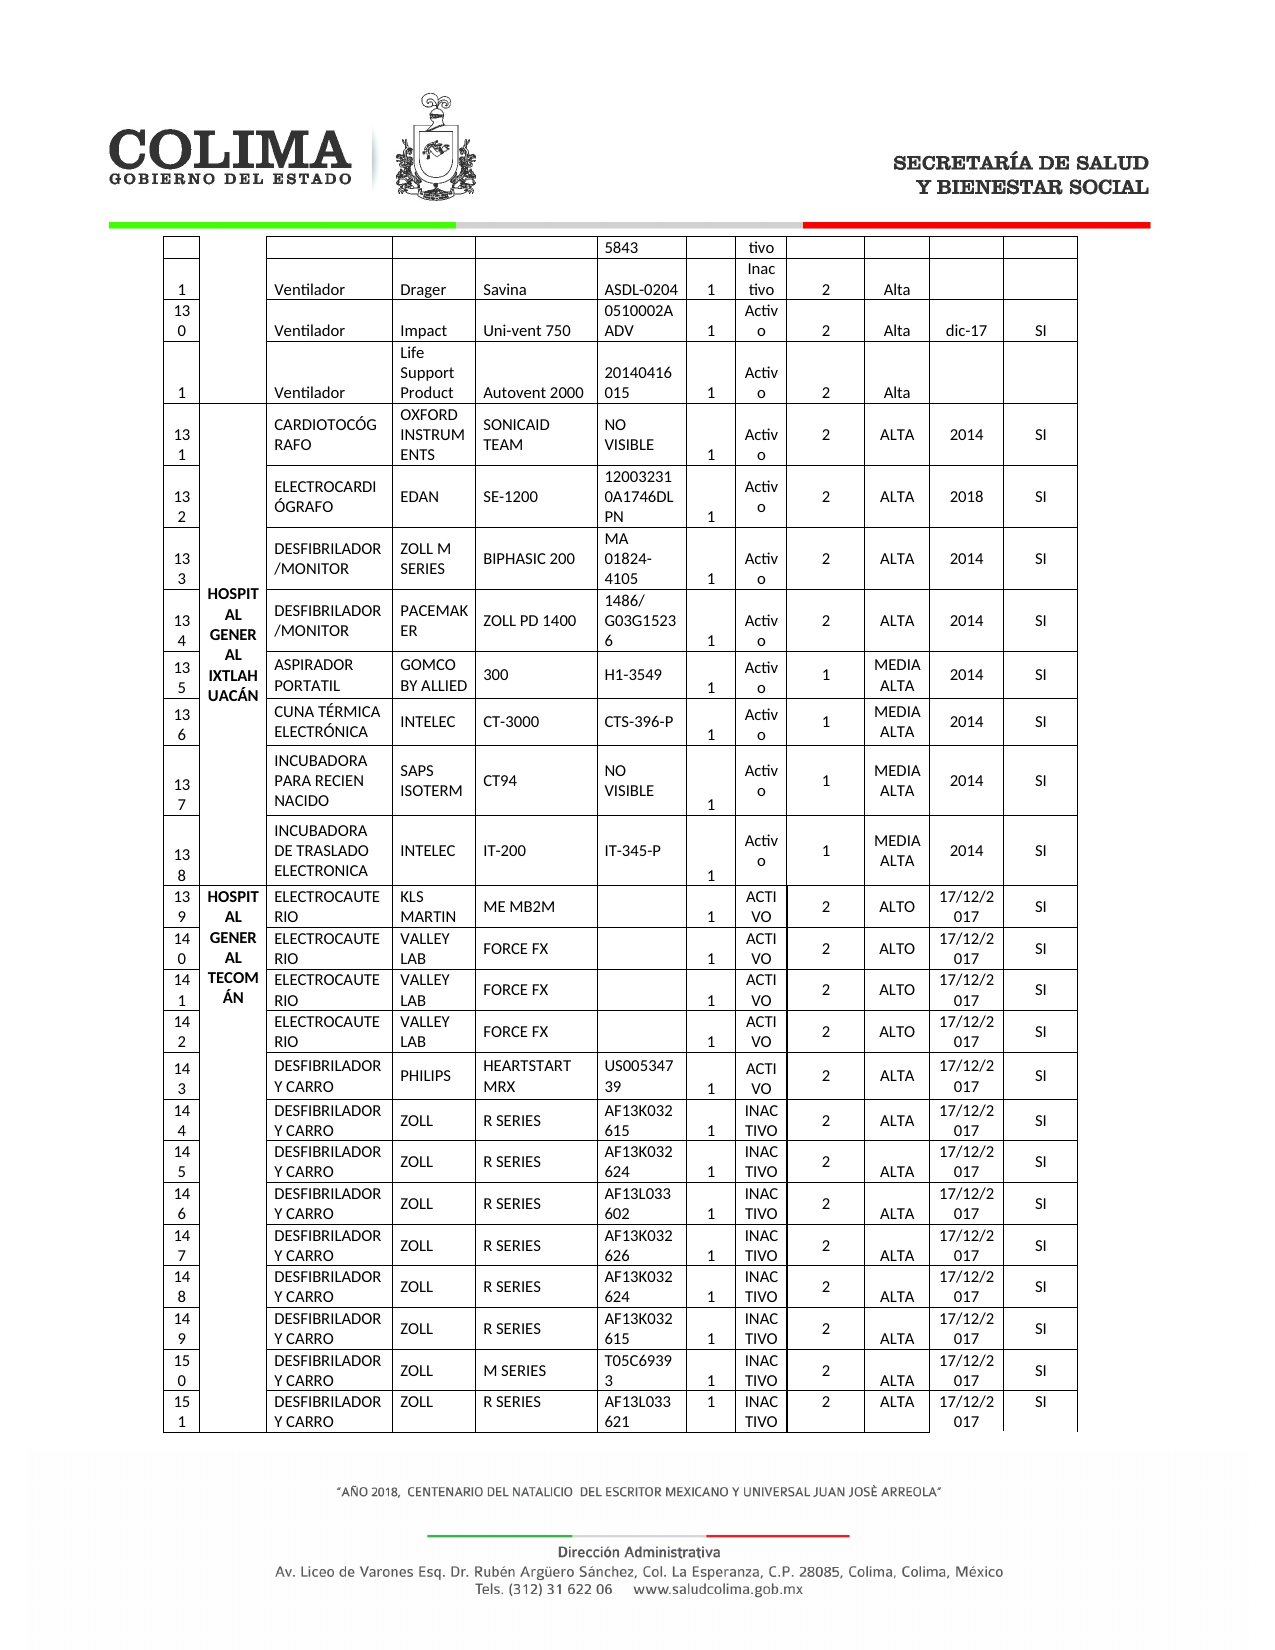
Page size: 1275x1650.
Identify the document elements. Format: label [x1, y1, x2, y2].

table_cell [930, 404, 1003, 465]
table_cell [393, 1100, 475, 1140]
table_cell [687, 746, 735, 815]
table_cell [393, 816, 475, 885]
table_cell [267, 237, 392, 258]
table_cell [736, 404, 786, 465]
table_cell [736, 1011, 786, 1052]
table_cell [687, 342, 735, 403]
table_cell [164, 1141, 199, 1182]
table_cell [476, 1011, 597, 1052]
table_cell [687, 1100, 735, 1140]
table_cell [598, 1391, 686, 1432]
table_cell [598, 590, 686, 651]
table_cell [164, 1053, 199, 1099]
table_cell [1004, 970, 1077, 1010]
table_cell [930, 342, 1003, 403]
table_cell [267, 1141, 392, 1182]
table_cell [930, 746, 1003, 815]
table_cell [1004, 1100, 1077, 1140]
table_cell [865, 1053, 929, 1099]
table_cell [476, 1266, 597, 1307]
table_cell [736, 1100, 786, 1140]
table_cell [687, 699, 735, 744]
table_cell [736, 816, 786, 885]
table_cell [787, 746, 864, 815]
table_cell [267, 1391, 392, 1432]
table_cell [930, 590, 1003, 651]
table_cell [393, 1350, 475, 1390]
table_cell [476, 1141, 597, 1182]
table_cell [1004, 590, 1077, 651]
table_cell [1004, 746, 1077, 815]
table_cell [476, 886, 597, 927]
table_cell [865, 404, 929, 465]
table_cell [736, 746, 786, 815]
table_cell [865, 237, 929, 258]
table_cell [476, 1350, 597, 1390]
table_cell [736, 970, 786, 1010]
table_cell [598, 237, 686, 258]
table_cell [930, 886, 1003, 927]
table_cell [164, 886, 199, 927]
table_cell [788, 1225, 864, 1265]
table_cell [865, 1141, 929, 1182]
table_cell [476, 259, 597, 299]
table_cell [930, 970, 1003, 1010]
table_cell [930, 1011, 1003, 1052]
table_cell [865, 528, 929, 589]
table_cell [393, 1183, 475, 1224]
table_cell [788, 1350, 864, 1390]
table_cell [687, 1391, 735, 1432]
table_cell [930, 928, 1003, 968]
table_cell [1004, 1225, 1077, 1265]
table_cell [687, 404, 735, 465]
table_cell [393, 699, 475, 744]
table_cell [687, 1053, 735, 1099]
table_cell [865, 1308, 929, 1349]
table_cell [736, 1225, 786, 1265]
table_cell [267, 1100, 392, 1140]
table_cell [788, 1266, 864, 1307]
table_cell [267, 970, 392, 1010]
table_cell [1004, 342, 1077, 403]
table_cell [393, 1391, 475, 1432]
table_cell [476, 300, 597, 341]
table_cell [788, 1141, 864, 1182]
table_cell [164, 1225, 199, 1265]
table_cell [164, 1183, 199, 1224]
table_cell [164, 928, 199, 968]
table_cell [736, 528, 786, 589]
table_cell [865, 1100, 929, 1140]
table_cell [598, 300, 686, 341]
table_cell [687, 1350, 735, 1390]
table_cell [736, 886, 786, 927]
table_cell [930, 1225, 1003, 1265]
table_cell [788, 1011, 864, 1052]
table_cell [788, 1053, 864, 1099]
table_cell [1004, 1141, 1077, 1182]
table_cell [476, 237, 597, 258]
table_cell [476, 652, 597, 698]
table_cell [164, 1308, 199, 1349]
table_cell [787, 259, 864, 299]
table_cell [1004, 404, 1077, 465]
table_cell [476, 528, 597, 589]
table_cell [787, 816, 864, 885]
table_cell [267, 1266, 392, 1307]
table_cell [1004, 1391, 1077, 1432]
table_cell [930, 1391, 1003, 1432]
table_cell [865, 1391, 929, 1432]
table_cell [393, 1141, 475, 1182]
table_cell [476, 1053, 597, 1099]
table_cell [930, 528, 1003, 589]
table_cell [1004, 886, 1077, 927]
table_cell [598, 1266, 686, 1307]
picture [0, 7, 1261, 238]
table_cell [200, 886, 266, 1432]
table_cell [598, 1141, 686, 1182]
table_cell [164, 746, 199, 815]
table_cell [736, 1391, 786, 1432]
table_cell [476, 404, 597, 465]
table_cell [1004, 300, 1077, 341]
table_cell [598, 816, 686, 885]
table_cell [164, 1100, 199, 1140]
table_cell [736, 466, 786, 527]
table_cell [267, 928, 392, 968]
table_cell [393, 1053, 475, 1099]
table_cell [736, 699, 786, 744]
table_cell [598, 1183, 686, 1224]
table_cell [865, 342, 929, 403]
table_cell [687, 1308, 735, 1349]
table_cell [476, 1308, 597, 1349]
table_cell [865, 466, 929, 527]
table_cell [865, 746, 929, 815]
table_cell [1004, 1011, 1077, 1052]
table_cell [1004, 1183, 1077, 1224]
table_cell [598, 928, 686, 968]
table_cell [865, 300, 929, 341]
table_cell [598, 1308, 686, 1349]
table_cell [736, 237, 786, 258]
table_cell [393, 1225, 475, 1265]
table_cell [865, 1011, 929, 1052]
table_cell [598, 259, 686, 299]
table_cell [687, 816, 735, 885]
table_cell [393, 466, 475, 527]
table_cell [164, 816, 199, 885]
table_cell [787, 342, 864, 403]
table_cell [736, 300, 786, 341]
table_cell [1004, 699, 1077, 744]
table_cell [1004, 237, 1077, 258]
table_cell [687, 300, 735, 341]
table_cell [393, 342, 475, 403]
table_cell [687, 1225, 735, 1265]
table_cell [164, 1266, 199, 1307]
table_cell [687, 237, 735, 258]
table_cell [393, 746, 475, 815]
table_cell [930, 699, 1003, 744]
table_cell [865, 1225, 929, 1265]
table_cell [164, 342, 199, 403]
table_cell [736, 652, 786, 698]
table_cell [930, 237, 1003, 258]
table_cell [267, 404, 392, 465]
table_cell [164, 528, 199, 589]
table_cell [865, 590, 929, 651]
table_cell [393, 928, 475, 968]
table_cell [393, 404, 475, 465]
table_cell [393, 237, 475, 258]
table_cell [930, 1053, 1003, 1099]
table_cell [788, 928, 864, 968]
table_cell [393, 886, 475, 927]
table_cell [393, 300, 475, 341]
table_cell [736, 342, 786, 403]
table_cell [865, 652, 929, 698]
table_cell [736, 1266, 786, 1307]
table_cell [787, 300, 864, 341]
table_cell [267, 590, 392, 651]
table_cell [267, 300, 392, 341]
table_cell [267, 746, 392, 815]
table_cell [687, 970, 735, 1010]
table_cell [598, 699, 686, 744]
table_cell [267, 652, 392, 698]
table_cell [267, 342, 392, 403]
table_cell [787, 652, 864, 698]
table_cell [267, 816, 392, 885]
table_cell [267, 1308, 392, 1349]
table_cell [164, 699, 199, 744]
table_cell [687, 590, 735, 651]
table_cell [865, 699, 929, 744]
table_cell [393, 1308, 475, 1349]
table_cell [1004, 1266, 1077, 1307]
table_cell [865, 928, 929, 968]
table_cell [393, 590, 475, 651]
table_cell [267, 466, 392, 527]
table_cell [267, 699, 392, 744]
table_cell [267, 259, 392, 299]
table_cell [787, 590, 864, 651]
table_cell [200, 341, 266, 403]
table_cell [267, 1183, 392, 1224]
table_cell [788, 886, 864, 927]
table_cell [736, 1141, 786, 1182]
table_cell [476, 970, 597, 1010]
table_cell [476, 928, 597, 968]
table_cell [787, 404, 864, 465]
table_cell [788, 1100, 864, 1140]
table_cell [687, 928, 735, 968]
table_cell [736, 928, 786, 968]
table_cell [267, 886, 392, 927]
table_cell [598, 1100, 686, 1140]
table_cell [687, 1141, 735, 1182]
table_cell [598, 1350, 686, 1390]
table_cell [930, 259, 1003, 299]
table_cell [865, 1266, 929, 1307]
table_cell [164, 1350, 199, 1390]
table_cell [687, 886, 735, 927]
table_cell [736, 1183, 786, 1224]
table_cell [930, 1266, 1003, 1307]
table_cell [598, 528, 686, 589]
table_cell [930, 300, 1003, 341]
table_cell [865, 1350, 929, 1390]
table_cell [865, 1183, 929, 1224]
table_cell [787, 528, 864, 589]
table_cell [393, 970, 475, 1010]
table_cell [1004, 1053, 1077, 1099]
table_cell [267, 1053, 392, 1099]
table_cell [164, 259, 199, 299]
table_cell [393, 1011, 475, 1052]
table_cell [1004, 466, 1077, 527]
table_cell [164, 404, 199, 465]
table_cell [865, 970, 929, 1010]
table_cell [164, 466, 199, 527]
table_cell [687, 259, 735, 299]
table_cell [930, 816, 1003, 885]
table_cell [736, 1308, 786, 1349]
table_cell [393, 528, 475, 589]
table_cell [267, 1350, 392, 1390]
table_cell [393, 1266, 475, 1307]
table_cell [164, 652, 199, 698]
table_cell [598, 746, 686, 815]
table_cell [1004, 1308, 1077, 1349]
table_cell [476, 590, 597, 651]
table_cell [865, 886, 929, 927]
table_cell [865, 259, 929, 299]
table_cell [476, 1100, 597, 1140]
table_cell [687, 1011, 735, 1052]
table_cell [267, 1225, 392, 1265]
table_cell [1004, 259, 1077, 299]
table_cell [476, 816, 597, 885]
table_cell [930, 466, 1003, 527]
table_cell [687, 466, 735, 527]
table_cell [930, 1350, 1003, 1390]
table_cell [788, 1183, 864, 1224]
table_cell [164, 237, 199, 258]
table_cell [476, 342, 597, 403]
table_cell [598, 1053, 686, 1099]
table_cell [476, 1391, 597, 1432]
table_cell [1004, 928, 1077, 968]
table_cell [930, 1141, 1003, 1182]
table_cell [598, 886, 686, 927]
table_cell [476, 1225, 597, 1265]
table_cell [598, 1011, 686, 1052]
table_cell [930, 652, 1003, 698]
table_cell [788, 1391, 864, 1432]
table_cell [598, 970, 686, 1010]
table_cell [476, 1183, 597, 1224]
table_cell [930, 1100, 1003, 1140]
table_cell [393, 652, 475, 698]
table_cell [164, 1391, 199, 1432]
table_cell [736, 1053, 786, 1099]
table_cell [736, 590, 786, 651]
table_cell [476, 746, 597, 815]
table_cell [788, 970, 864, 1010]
picture [27, 1449, 1249, 1650]
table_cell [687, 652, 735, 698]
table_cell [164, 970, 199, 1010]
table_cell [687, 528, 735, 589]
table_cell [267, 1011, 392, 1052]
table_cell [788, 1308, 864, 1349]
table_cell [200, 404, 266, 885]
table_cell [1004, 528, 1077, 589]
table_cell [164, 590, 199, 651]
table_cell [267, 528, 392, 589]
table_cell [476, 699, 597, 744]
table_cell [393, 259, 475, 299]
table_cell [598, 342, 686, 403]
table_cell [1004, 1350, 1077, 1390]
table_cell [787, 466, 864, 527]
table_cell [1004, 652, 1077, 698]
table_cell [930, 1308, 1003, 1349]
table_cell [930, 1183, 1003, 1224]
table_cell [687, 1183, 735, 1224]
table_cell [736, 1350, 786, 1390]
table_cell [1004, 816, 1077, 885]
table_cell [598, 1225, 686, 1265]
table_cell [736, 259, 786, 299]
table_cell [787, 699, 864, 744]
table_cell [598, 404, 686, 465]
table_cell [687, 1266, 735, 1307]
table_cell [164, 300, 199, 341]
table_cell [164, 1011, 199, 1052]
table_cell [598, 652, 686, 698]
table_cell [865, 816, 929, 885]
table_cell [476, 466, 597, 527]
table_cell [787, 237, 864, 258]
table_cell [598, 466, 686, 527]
